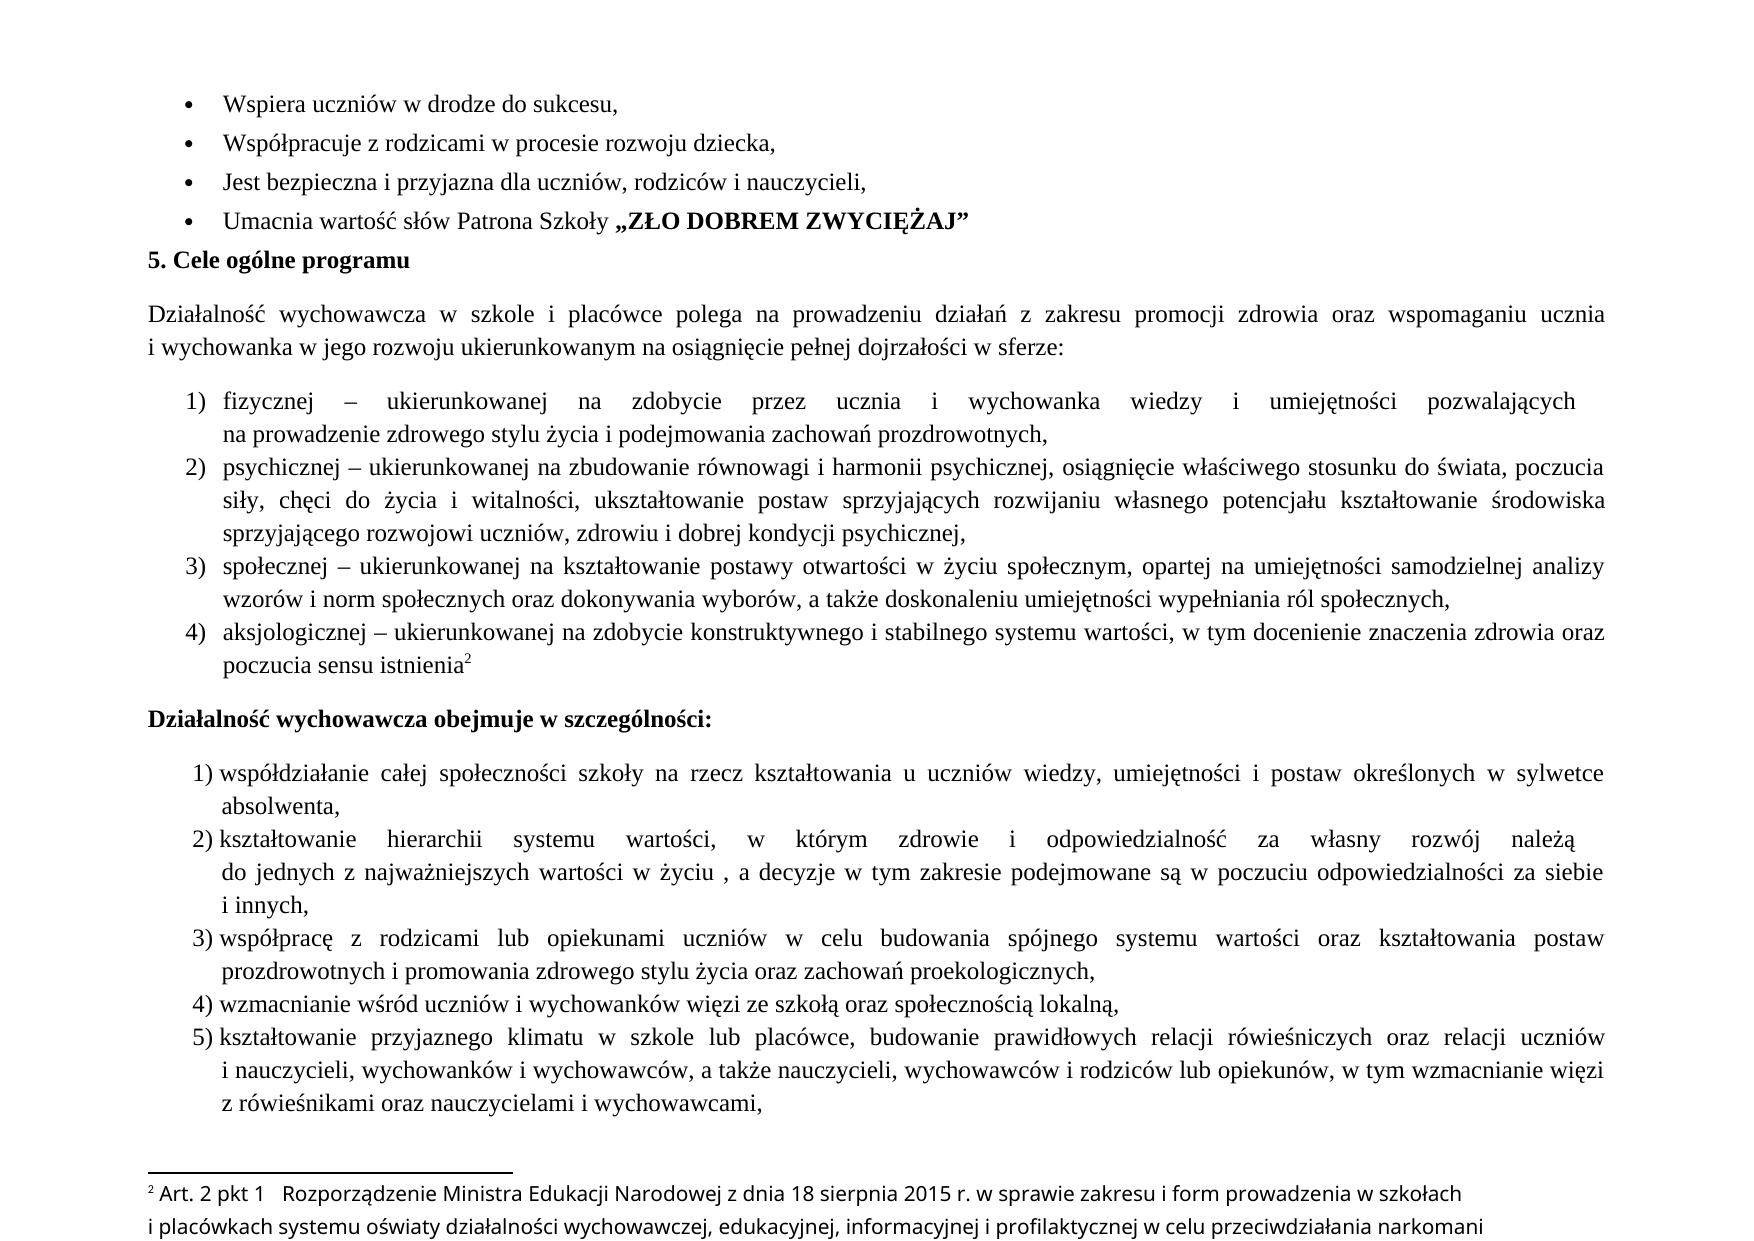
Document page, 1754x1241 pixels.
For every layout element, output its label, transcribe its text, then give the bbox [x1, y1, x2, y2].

list fizycznej – ukierunkowanej na zdobycie przez ucznia i wychowanka wiedzy i umiejętności pozwalających na prowadzenie zdrowego stylu życia i podejmowania zachowań prozdrowotnych, [185, 386, 1606, 448]
list społecznej – ukierunkowanej na kształtowanie postawy otwartości w życiu społecznym, opartej na umiejętności samodzielnej analizy wzorów i norm społecznych oraz dokonywania wyborów, a także doskonaleniu umiejętności wypełniania ról społecznych, [185, 551, 1606, 613]
list współdziałanie całej społeczności szkoły na rzecz kształtowania u uczniów wiedzy, umiejętności i postaw określonych w sylwetce absolwenta, [192, 758, 1606, 820]
text Działalność wychowawcza w szkole i placówce polega na prowadzeniu działań z zakresu promocji zdrowia oraz wspomaganiu ucznia i wychowanka w jego rozwoju ukierunkowanym na osiągnięcie pełnej dojrzałości w sferze: [148, 299, 1606, 361]
list psychicznej – ukierunkowanej na zbudowanie równowagi i harmonii psychicznej, osiągnięcie właściwego stosunku do świata, poczucia siły, chęci do życia i witalności, ukształtowanie postaw sprzyjających rozwijaniu własnego potencjału kształtowanie środowiska sprzyjającego rozwojowi uczniów, zdrowiu i dobrej kondycji psychicznej, [185, 452, 1606, 547]
list wzmacnianie wśród uczniów i wychowanków więzi ze szkołą oraz społecznością lokalną, [192, 989, 1606, 1018]
text Działalność wychowawcza obejmuje w szczególności: [148, 704, 1606, 733]
list współpracę z rodzicami lub opiekunami uczniów w celu budowania spójnego systemu wartości oraz kształtowania postaw prozdrowotnych i promowania zdrowego stylu życia oraz zachowań proekologicznych, [192, 923, 1606, 985]
text 5. Cele ogólne programu [148, 245, 1606, 274]
list kształtowanie przyjaznego klimatu w szkole lub placówce, budowanie prawidłowych relacji rówieśniczych oraz relacji uczniów i nauczycieli, wychowanków i wychowawców, a także nauczycieli, wychowawców i rodziców lub opiekunów, w tym wzmacnianie więzi z rówieśnikami oraz nauczycielami i wychowawcami, [192, 1022, 1606, 1117]
list Jest bezpieczna i przyjazna dla uczniów, rodziców i nauczycieli, [185, 167, 1606, 196]
list kształtowanie hierarchii systemu wartości, w którym zdrowie i odpowiedzialność za własny rozwój należą do jednych z najważniejszych wartości w życiu , a decyzje w tym zakresie podejmowane są w poczuciu odpowiedzialności za siebie i innych, [192, 824, 1606, 919]
list Umacnia wartość słów Patrona Szkoły „ZŁO DOBREM ZWYCIĘŻAJ” [185, 206, 1606, 235]
list Wspiera uczniów w drodze do sukcesu, [185, 89, 1606, 117]
list Współpracuje z rodzicami w procesie rozwoju dziecka, [185, 128, 1606, 157]
list aksjologicznej – ukierunkowanej na zdobycie konstruktywnego i stabilnego systemu wartości, w tym docenienie znaczenia zdrowia oraz poczucia sensu istnienia [185, 617, 1606, 679]
